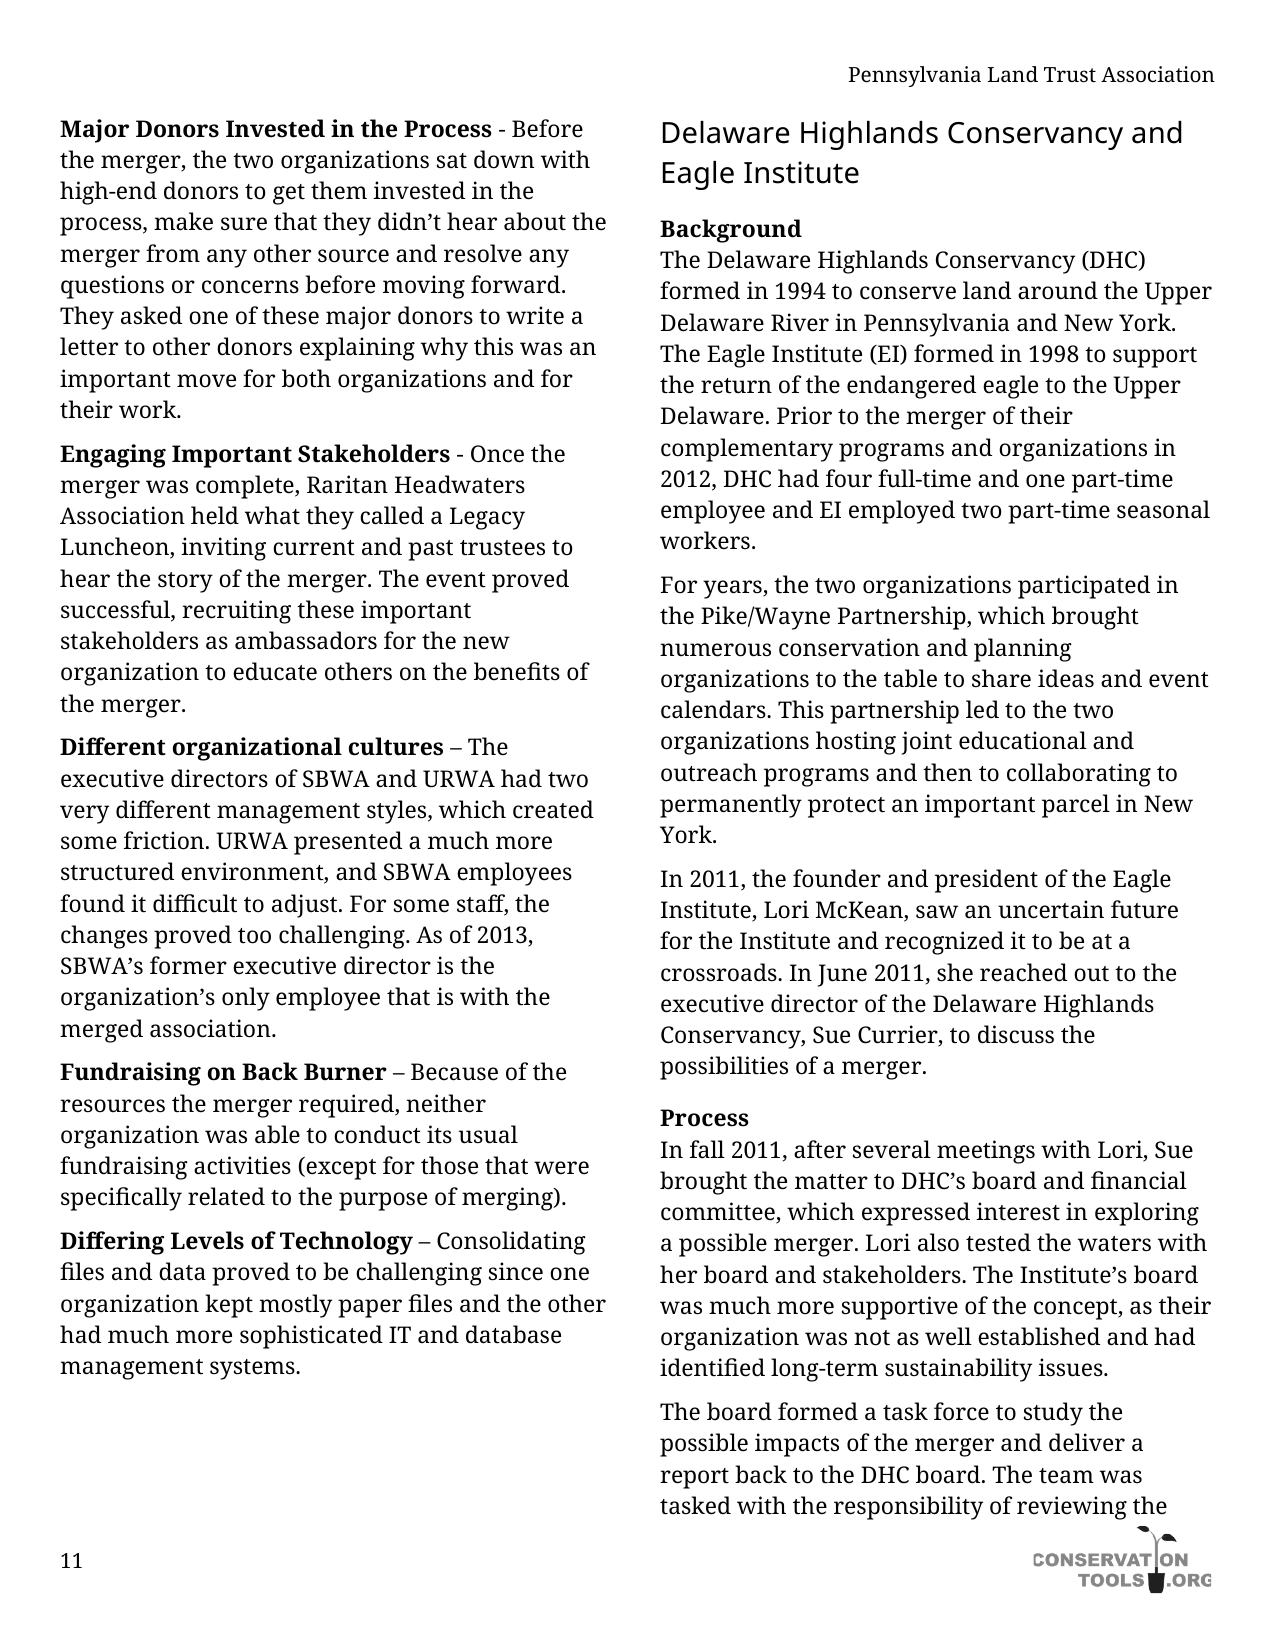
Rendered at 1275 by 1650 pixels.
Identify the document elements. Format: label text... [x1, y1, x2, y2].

text In 2011, the founder and president of the Eagle Institute, Lori McKean, saw an uncertain future for the Institute and recognized it to be at a crossroads. In June 2011, she reached out to the executive director of the Delaware Highlands Conservancy, Sue Currier, to discuss the possibilities of a merger. [660, 863, 1215, 1081]
text The Delaware Highlands Conservancy (DHC) formed in 1994 to conserve land around the Upper Delaware River in Pennsylvania and New York. The Eagle Institute (EI) formed in 1998 to support the return of the endangered eagle to the Upper Delaware. Prior to the merger of their complementary programs and organizations in 2012, DHC had four full-time and one part-time employee and EI employed two part-time seasonal workers. [660, 244, 1215, 556]
text Major Donors Invested in the Process - Before the merger, the two organizations sat down with high-end donors to get them invested in the process, make sure that they didn’t hear about the merger from any other source and resolve any questions or concerns before moving forward. They asked one of these major donors to write a letter to other donors explaining why this was an important move for both organizations and for their work. [60, 112, 615, 425]
text Engaging Important Stakeholders - Once the merger was complete, Raritan Headwaters Association held what they called a Legacy Luncheon, inviting current and past trustees to hear the story of the merger. The event proved successful, recruiting these important stakeholders as ambassadors for the new organization to educate others on the benefits of the merger. [60, 437, 615, 719]
text Fundraising on Back Burner – Because of the resources the merger required, neither organization was able to conduct its usual fundraising activities (except for those that were specifically related to the purpose of merging). [60, 1056, 615, 1212]
subtitle Delaware Highlands Conservancy and Eagle Institute [660, 112, 1215, 192]
text In fall 2011, after several meetings with Lori, Sue brought the matter to DHC’s board and financial committee, which expressed interest in exploring a possible merger. Lori also tested the waters with her board and stakeholders. The Institute’s board was much more supportive of the concept, as their organization was not as well established and had identified long-term sustainability issues. [660, 1133, 1215, 1383]
subtitle Process [660, 1102, 1215, 1133]
text For years, the two organizations participated in the Pike/Wayne Partnership, which brought numerous conservation and planning organizations to the table to share ideas and event calendars. This partnership led to the two organizations hosting joint educational and outreach programs and then to collaborating to permanently protect an important parcel in New York. [660, 569, 1215, 850]
text Differing Levels of Technology – Consolidating files and data proved to be challenging since one organization kept mostly paper files and the other had much more sophisticated IT and database management systems. [60, 1225, 615, 1381]
subtitle Background [660, 213, 1215, 244]
text Different organizational cultures – The executive directors of SBWA and URWA had two very different management styles, which created some friction. URWA presented a much more structured environment, and SBWA employees found it difficult to adjust. For some staff, the changes proved too challenging. As of 2013, SBWA’s former executive director is the organization’s only employee that is with the merged association. [60, 731, 615, 1044]
